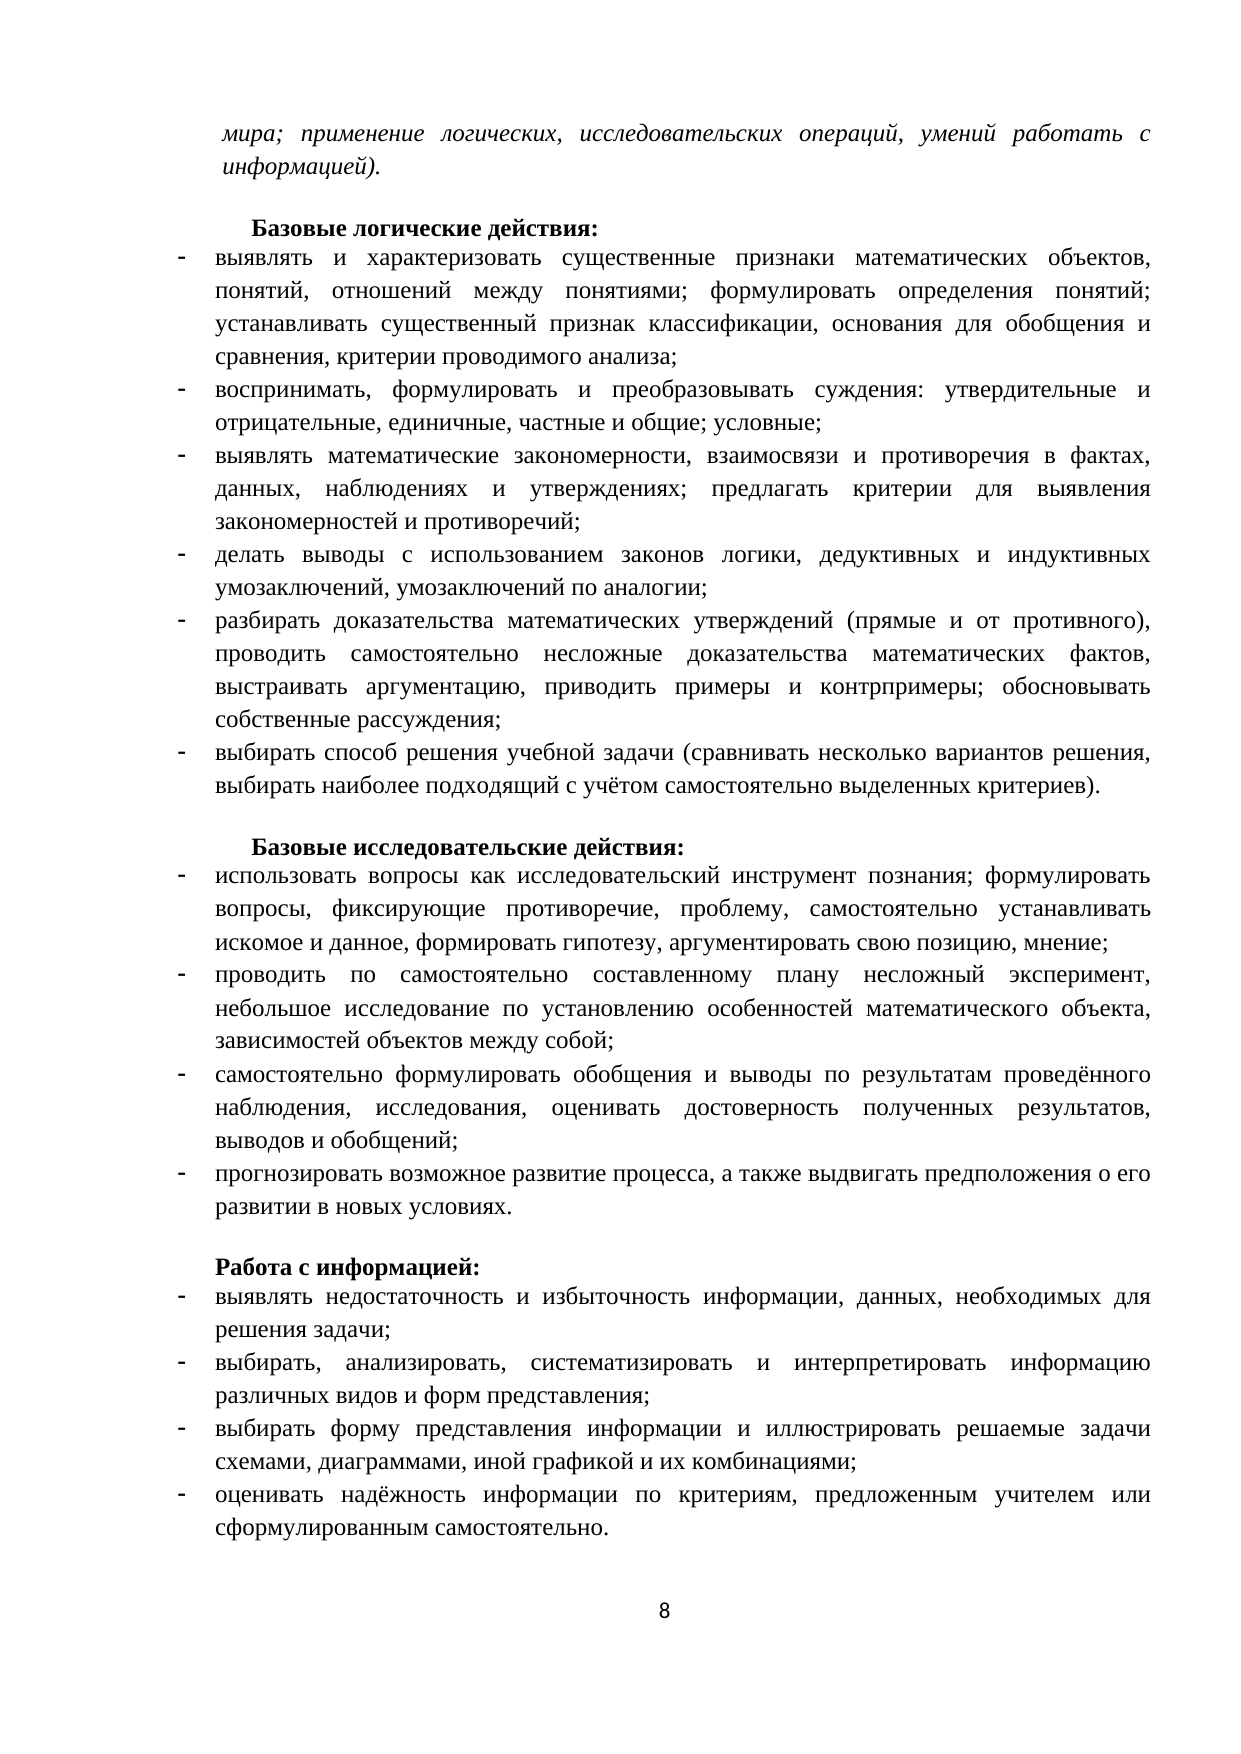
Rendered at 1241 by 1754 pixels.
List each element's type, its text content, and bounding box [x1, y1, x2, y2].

text Базовые логические действия: [251, 213, 1152, 242]
list проводить по самостоятельно составленному плану несложный эксперимент, небольшое исследование по установлению особенностей математического объекта, зависимостей объектов между собой; [177, 959, 1152, 1054]
list самостоятельно формулировать обобщения и выводы по результатам проведённого наблюдения, исследования, оценивать достоверность полученных результатов, выводов и обобщений; [177, 1059, 1152, 1153]
text Базовые исследовательские действия: [251, 832, 1152, 861]
list выявлять математические закономерности, взаимосвязи и противоречия в фактах, данных, наблюдениях и утверждениях; предлагать критерии для выявления закономерностей и противоречий; [177, 440, 1152, 534]
list воспринимать, формулировать и преобразовывать суждения: утвердительные и отрицательные, единичные, частные и общие; условные; [177, 374, 1152, 436]
list делать выводы с использованием законов логики, дедуктивных и индуктивных умозаключений, умозаключений по аналогии; [177, 539, 1152, 601]
list выявлять и характеризовать существенные признаки математических объектов, понятий, отношений между понятиями; формулировать определения понятий; устанавливать существенный признак классификации, основания для обобщения и сравнения, критерии проводимого анализа; [177, 242, 1152, 369]
list выбирать форму представления информации и иллюстрировать решаемые задачи схемами, диаграммами, иной графикой и их комбинациями; [177, 1413, 1152, 1475]
list использовать вопросы как исследовательский инструмент познания; формулировать вопросы, фиксирующие противоречие, проблему, самостоятельно устанавливать искомое и данное, формировать гипотезу, аргументировать свою позицию, мнение; [177, 861, 1152, 955]
text Работа с информацией: [215, 1252, 1152, 1281]
list выбирать, анализировать, систематизировать и интерпретировать информацию различных видов и форм представления; [177, 1347, 1152, 1409]
list выбирать способ решения учебной задачи (сравнивать несколько вариантов решения, выбирать наиболее подходящий с учётом самостоятельно выделенных критериев). [177, 737, 1152, 799]
list оценивать надёжность информации по критериям, предложенным учителем или сформулированным самостоятельно. [177, 1479, 1152, 1541]
list прогнозировать возможное развитие процесса, а также выдвигать предположения о его развитии в новых условиях. [177, 1158, 1152, 1219]
list выявлять недостаточность и избыточность информации, данных, необходимых для решения задачи; [177, 1281, 1152, 1343]
list разбирать доказательства математических утверждений (прямые и от противного), проводить самостоятельно несложные доказательства математических фактов, выстраивать аргументацию, приводить примеры и контрпримеры; обосновывать собственные рассуждения; [177, 605, 1152, 733]
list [177, 118, 1152, 180]
